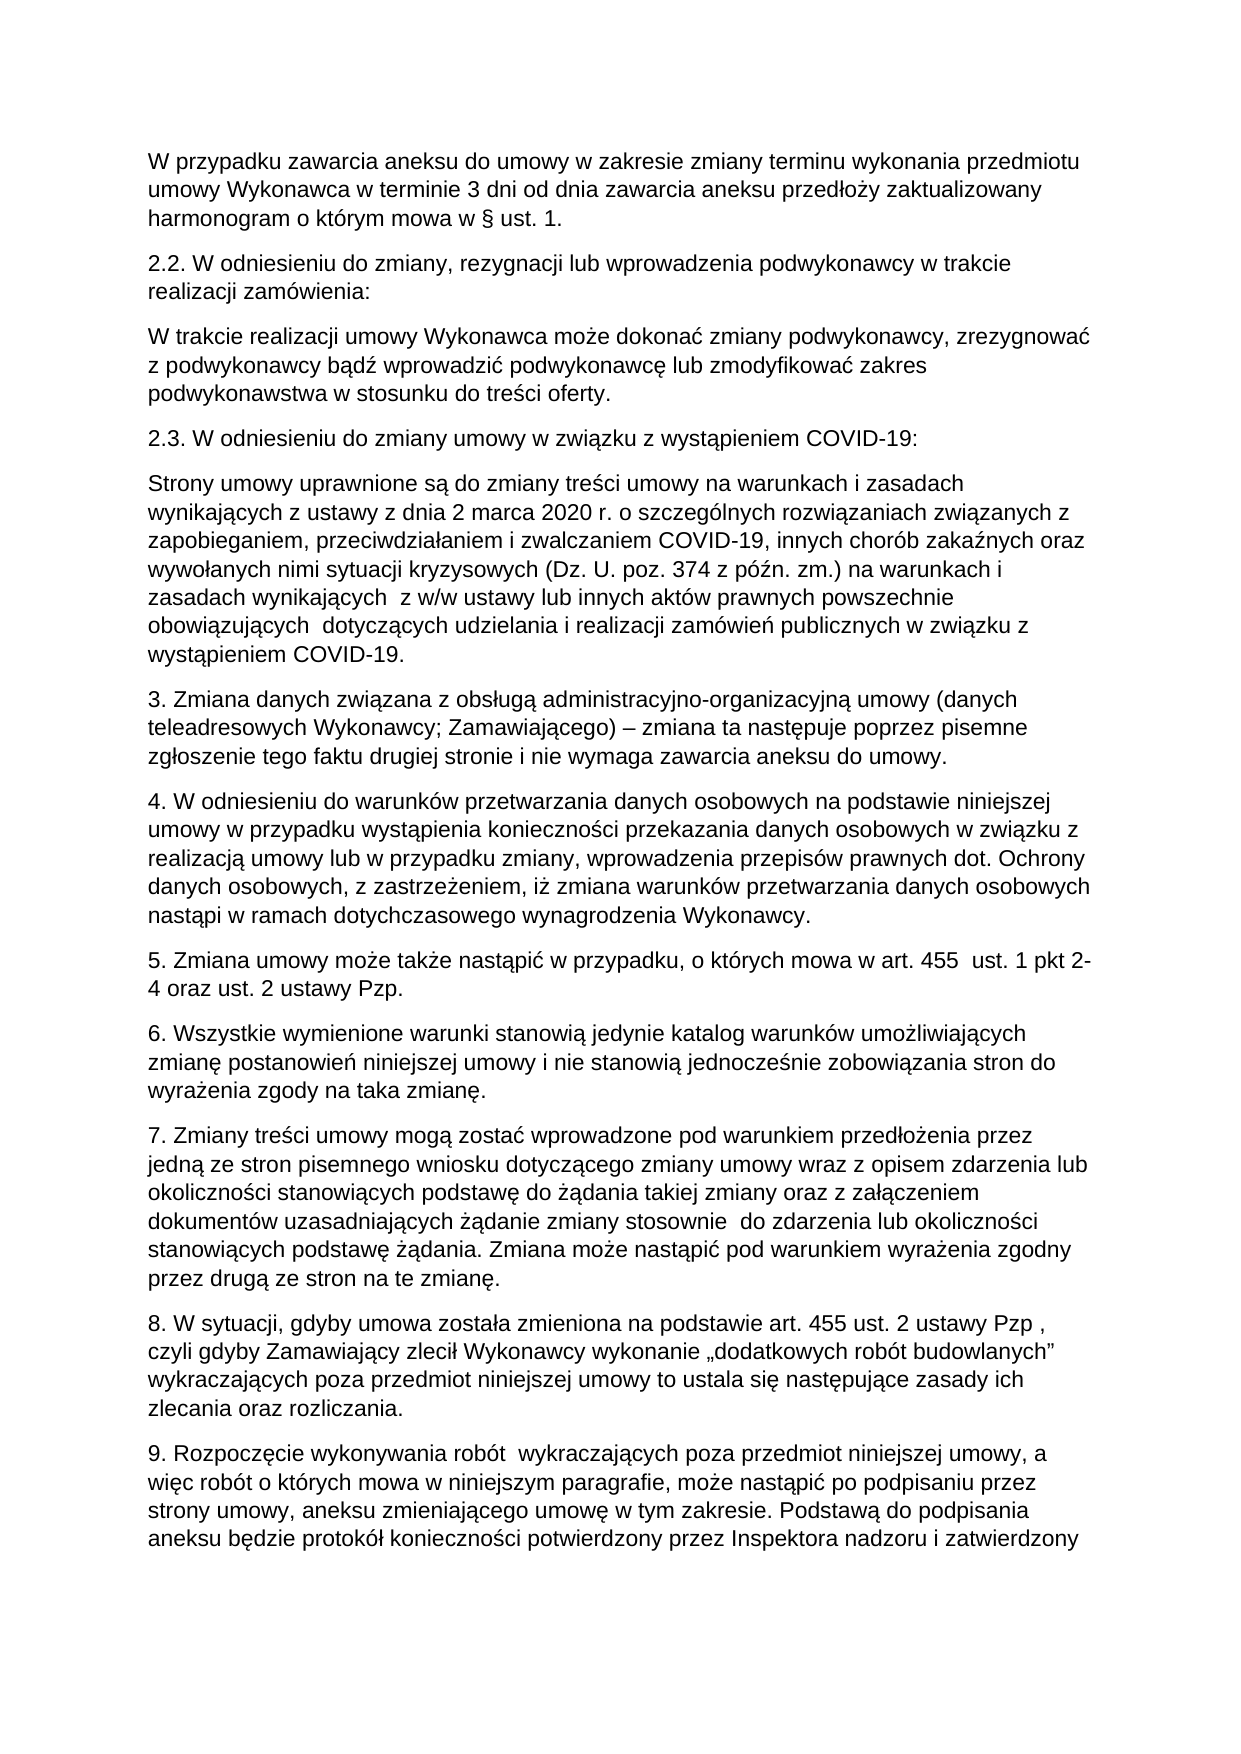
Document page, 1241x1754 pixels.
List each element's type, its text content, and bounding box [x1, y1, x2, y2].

text Strony umowy uprawnione są do zmiany treści umowy na warunkach i zasadach wynikających z ustawy z dnia 2 marca 2020 r. o szczególnych rozwiązaniach związanych z zapobieganiem, przeciwdziałaniem i zwalczaniem COVID-19, innych chorób zakaźnych oraz wywołanych nimi sytuacji kryzysowych (Dz. U. poz. 374 z późn. zm.) na warunkach i zasadach wynikających z w/w ustawy lub innych aktów prawnych powszechnie obowiązujących dotyczących udzielania i realizacji zamówień publicznych w związku z wystąpieniem COVID-19. [148, 470, 1093, 667]
text 6. Wszystkie wymienione warunki stanowią jedynie katalog warunków umożliwiających zmianę postanowień niniejszej umowy i nie stanowią jednocześnie zobowiązania stron do wyrażenia zgody na taka zmianę. [148, 1020, 1093, 1103]
text 8. W sytuacji, gdyby umowa została zmieniona na podstawie art. 455 ust. 2 ustawy Pzp , czyli gdyby Zamawiający zlecił Wykonawcy wykonanie „dodatkowych robót budowlanych” wykraczających poza przedmiot niniejszej umowy to ustala się następujące zasady ich zlecania oraz rozliczania. [148, 1309, 1093, 1421]
text 4. W odniesieniu do warunków przetwarzania danych osobowych na podstawie niniejszej umowy w przypadku wystąpienia konieczności przekazania danych osobowych w związku z realizacją umowy lub w przypadku zmiany, wprowadzenia przepisów prawnych dot. Ochrony danych osobowych, z zastrzeżeniem, iż zmiana warunków przetwarzania danych osobowych nastąpi w ramach dotychczasowego wynagrodzenia Wykonawcy. [148, 788, 1093, 928]
text 3. Zmiana danych związana z obsługą administracyjno-organizacyjną umowy (danych teleadresowych Wykonawcy; Zamawiającego) – zmiana ta następuje poprzez pisemne zgłoszenie tego faktu drugiej stronie i nie wymaga zawarcia aneksu do umowy. [148, 686, 1093, 769]
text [148, 1440, 1093, 1552]
text 7. Zmiany treści umowy mogą zostać wprowadzone pod warunkiem przedłożenia przez jedną ze stron pisemnego wniosku dotyczącego zmiany umowy wraz z opisem zdarzenia lub okoliczności stanowiących podstawę do żądania takiej zmiany oraz z załączeniem dokumentów uzasadniających żądanie zmiany stosownie do zdarzenia lub okoliczności stanowiących podstawę żądania. Zmiana może nastąpić pod warunkiem wyrażenia zgodny przez drugą ze stron na te zmianę. [148, 1122, 1093, 1291]
text W przypadku zawarcia aneksu do umowy w zakresie zmiany terminu wykonania przedmiotu umowy Wykonawca w terminie 3 dni od dnia zawarcia aneksu przedłoży zaktualizowany harmonogram o którym mowa w § ust. 1. [148, 148, 1093, 231]
text 2.3. W odniesieniu do zmiany umowy w związku z wystąpieniem COVID-19: [148, 425, 1093, 451]
text 2.2. W odniesieniu do zmiany, rezygnacji lub wprowadzenia podwykonawcy w trakcie realizacji zamówienia: [148, 249, 1093, 304]
text W trakcie realizacji umowy Wykonawca może dokonać zmiany podwykonawcy, zrezygnować z podwykonawcy bądź wprowadzić podwykonawcę lub zmodyfikować zakres podwykonawstwa w stosunku do treści oferty. [148, 323, 1093, 406]
text 5. Zmiana umowy może także nastąpić w przypadku, o których mowa w art. 455 ust. 1 pkt 2-4 oraz ust. 2 ustawy Pzp. [148, 947, 1093, 1002]
